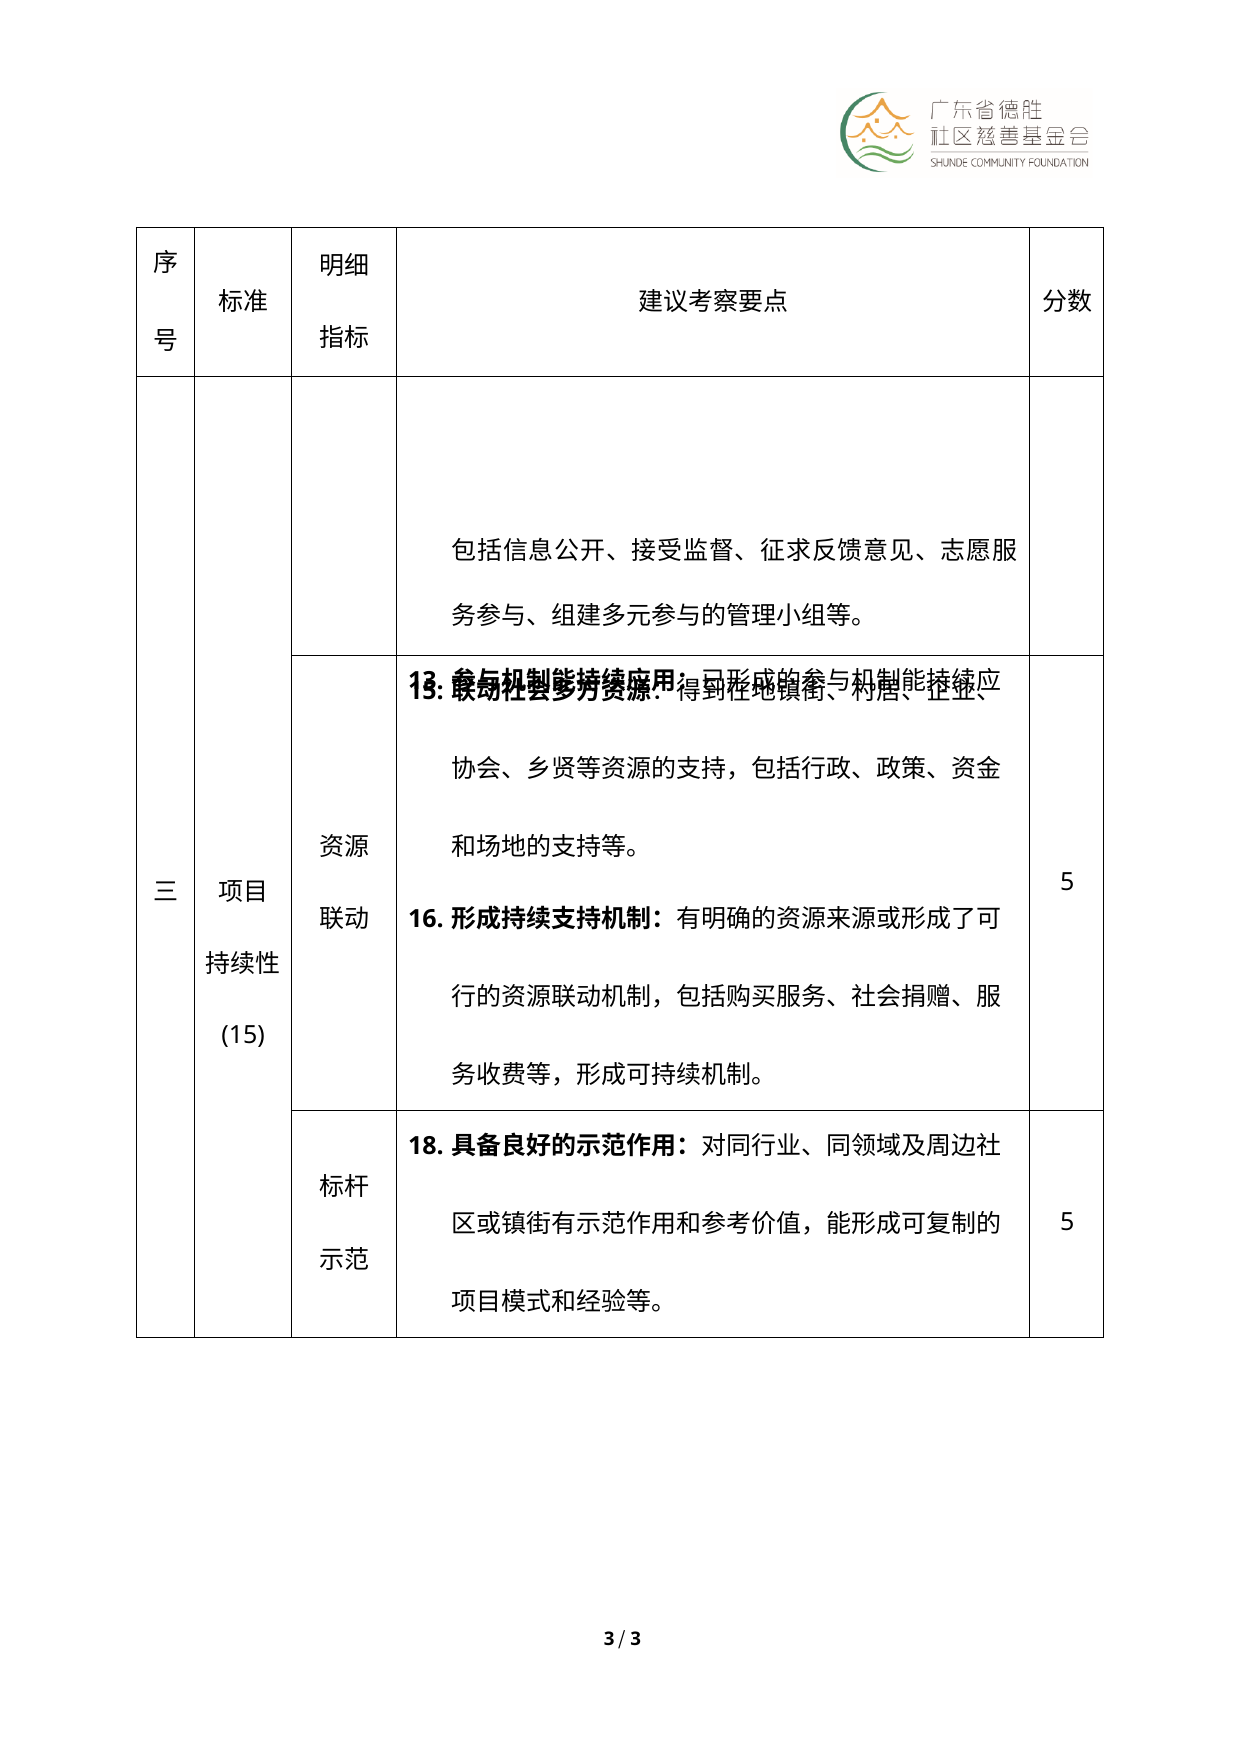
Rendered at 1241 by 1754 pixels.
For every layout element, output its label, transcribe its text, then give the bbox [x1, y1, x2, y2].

table_header 分数 [1030, 228, 1103, 376]
table_header 序号 [137, 228, 194, 376]
table_cell 资源 联动 [292, 656, 396, 1110]
table_cell 联动社会多方资源：得到在地镇街、村居、企业、协会、乡贤等资源的支持，包括行政、政策、资金和场地的支持等。 形成持续支持机制：有明确的资源来源或形成了可行的资源联动机制，包括购买服务、社会捐赠、服务收费等，形成可持续机制。 [397, 656, 1029, 1110]
table_header 建议考察要点 [397, 228, 1029, 376]
table_cell 具备良好的示范作用：对同行业、同领域及周边社区或镇街有示范作用和参考价值，能形成可复制的项目模式和经验等。 [397, 1111, 1029, 1337]
picture [836, 88, 1093, 178]
table_cell 标杆 示范 [292, 1111, 396, 1337]
table_cell 5 [1030, 1111, 1103, 1337]
table_header 明细 指标 [292, 228, 396, 376]
table_cell 5 [1030, 656, 1103, 1110]
table_header 标准 [195, 228, 291, 376]
